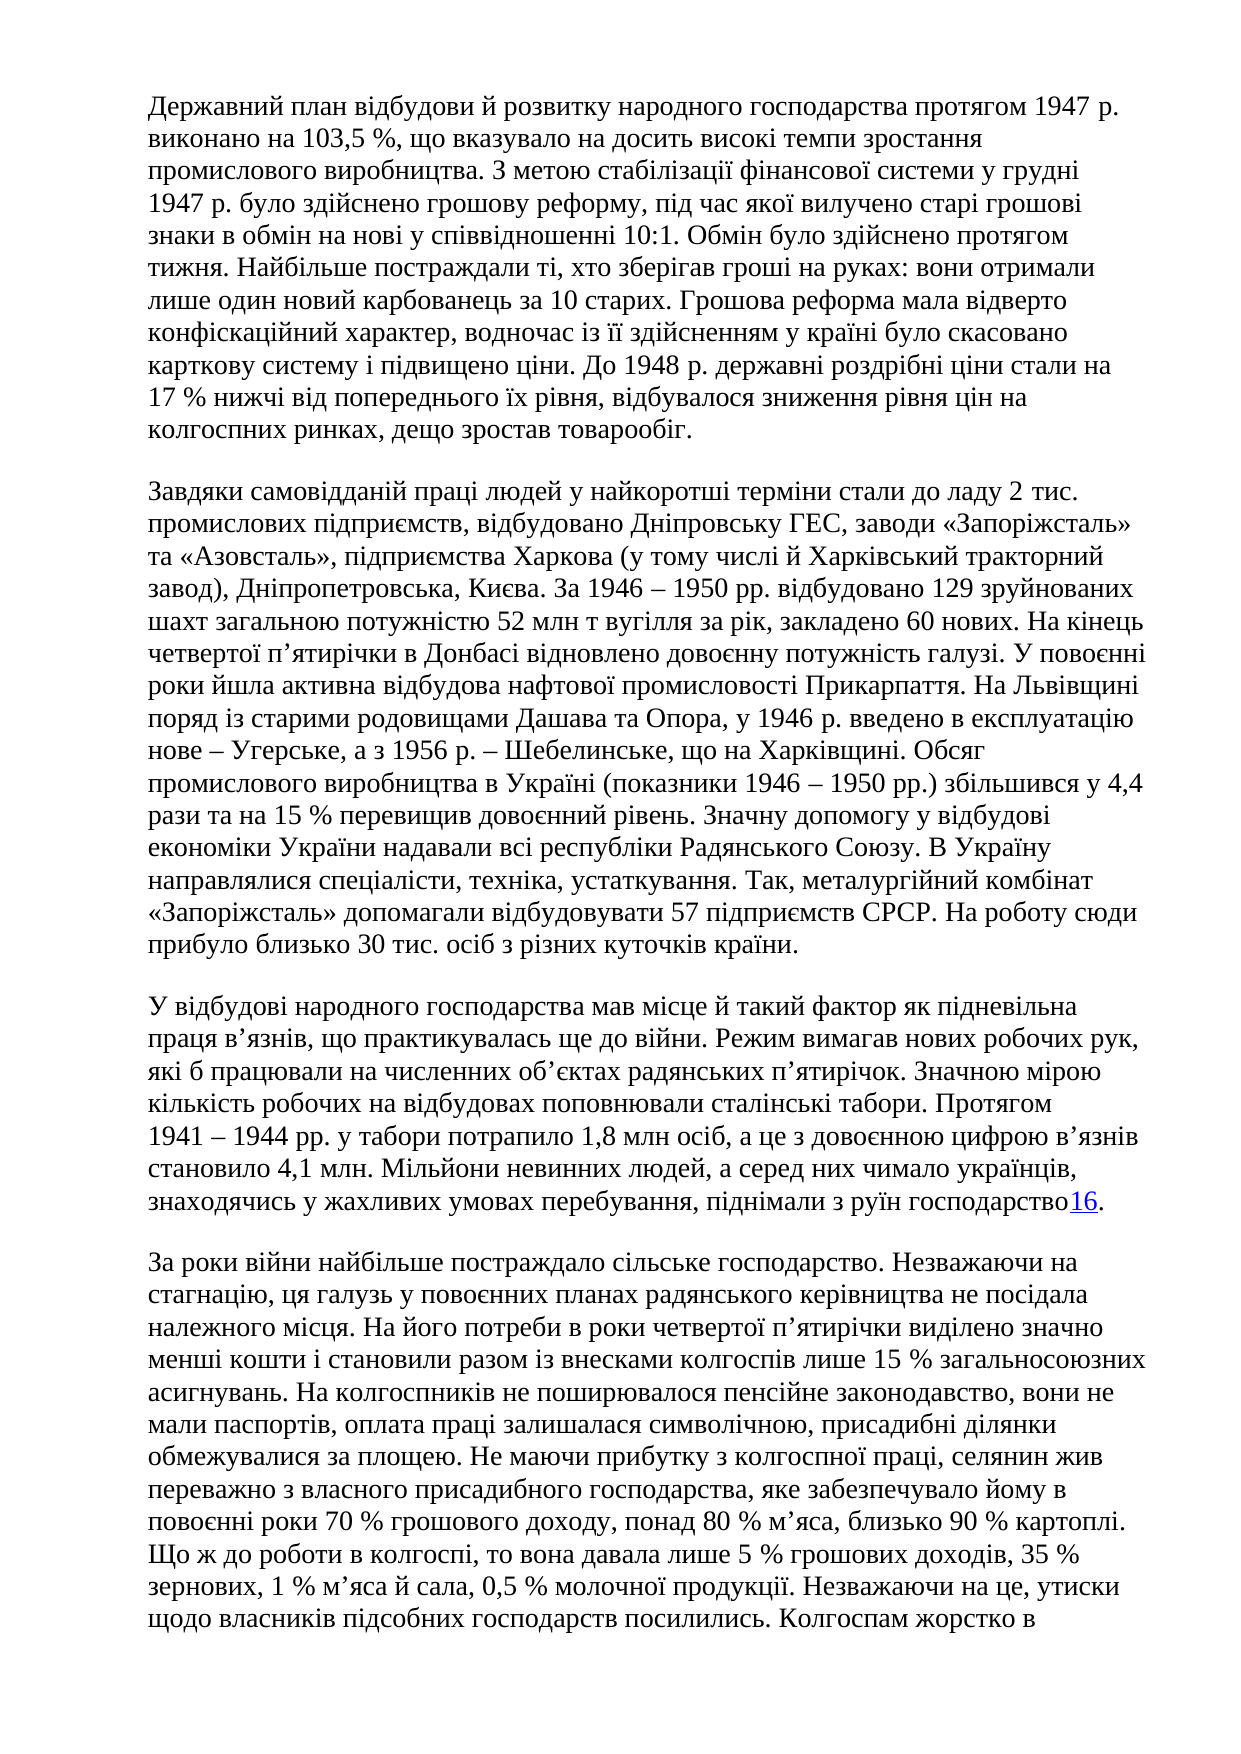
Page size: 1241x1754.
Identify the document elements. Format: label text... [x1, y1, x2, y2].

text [148, 1245, 1152, 1634]
text У відбудові народного господарства мав місце й такий фактор як підневільна праця в’язнів, що практикувалась ще до війни. Режим вимагав нових робочих рук, які б працювали на численних об’єктах радянських п’ятирічок. Значною мірою кількість робочих на відбудовах поповнювали сталінські табори. Протягом 1941 – 1944 рр. у табори потрапило 1,8 млн осіб, а це з довоєнною цифрою в’язнів становило 4,1 млн. Мільйони невинних людей, а серед них чимало українців, знаходячись у жахливих умовах перебування, піднімали з руїн господарство16. [148, 989, 1152, 1216]
text Державний план відбудови й розвитку народного господарства протягом 1947 р. виконано на 103,5 %, що вказувало на досить високі темпи зростання промислового виробництва. З метою стабілізації фінансової системи у грудні 1947 р. було здійснено грошову реформу, під час якої вилучено старі грошові знаки в обмін на нові у співвідношенні 10:1. Обмін було здійснено протягом тижня. Найбільше постраждали ті, хто зберігав гроші на руках: вони отримали лише один новий карбованець за 10 старих. Грошова реформа мала відверто конфіскаційний характер, водночас із її здійсненням у країні було скасовано карткову систему і підвищено ціни. До 1948 р. державні роздрібні ціни стали на 17 % нижчі від попереднього їх рівня, відбувалося зниження рівня цін на колгоспних ринках, дещо зростав товарообіг. [148, 88, 1152, 445]
text Завдяки самовідданій праці людей у найкоротші терміни стали до ладу 2 тис. промислових підприємств, відбудовано Дніпровську ГЕС, заводи «Запоріжсталь» та «Азовсталь», підприємства Харкова (у тому числі й Харківський тракторний завод), Дніпропетровська, Києва. За 1946 – 1950 рр. відбудовано 129 зруйнованих шахт загальною потужністю 52 млн т вугілля за рік, закладено 60 нових. На кінець четвертої п’ятирічки в Донбасі відновлено довоєнну потужність галузі. У повоєнні роки йшла активна відбудова нафтової промисловості Прикарпаття. На Львівщині поряд із старими родовищами Дашава та Опора, у 1946 р. введено в експлуатацію нове – Угерське, а з 1956 р. – Шебелинське, що на Харківщині. Обсяг промислового виробництва в Україні (показники 1946 – 1950 рр.) збільшився у 4,4 рази та на 15 % перевищив довоєнний рівень. Значну допомогу у відбудові економіки України надавали всі республіки Радянського Союзу. В Україну направлялися спеціалісти, техніка, устаткування. Так, металургійний комбінат «Запоріжсталь» допомагали відбудовувати 57 підприємств СРСР. На роботу сюди прибуло близько 30 тис. осіб з різних куточків країни. [148, 474, 1152, 960]
